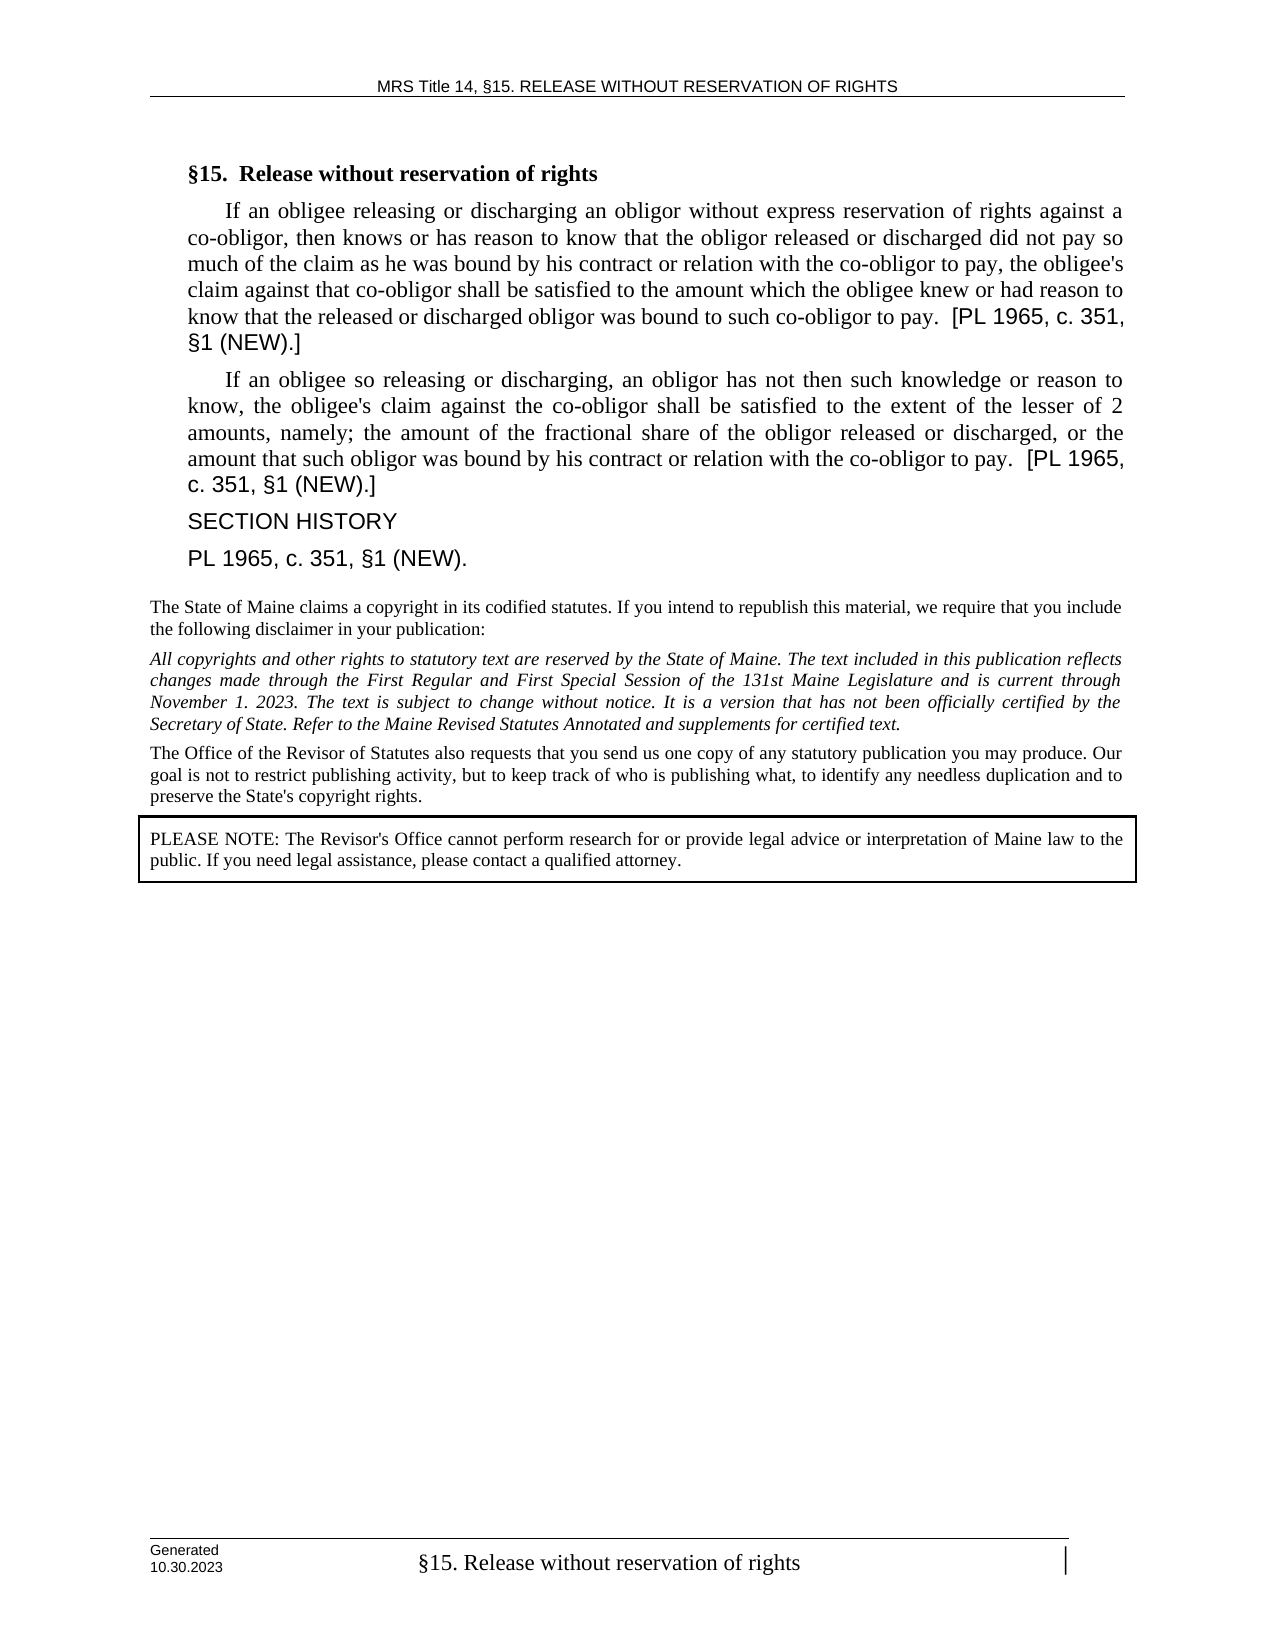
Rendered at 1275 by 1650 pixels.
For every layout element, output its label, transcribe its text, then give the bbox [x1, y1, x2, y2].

text The Office of the Revisor of Statutes also requests that you send us one copy of any statutory publication you may produce. Our goal is not to restrict publishing activity, but to keep track of who is publishing what, to identify any needless duplication and to preserve the State's copyright rights. [150, 742, 1125, 807]
text All copyrights and other rights to statutory text are reserved by the State of Maine. The text included in this publication reflects changes made through the First Regular and First Special Session of the 131st Maine Legislature and is current through November 1. 2023 . The text is subject to change without notice. It is a version that has not been officially certified by the Secretary of State. Refer to the Maine Revised Statutes Annotated and supplements for certified text. [150, 648, 1125, 734]
text §15. Release without reservation of rights [187, 160, 1125, 187]
text If an obligee so releasing or discharging, an obligor has not then such knowledge or reason to know, the obligee's claim against the co-obligor shall be satisfied to the extent of the lesser of 2 amounts, namely; the amount of the fractional share of the obligor released or discharged, or the amount that such obligor was bound by his contract or relation with the co-obligor to pay. [PL 1965, c. 351, §1 (NEW).] [187, 366, 1125, 498]
text PLEASE NOTE: The Revisor's Office cannot perform research for or provide legal advice or interpretation of Maine law to the public. If you need legal assistance, please contact a qualified attorney. [140, 818, 1135, 881]
text The State of Maine claims a copyright in its codified statutes. If you intend to republish this material, we require that you include the following disclaimer in your publication: [150, 596, 1125, 639]
text SECTION HISTORY [187, 508, 1125, 534]
text If an obligee releasing or discharging an obligor without express reservation of rights against a co-obligor, then knows or has reason to know that the obligor released or discharged did not pay so much of the claim as he was bound by his contract or relation with the co-obligor to pay, the obligee's claim against that co-obligor shall be satisfied to the amount which the obligee knew or had reason to know that the released or discharged obligor was bound to such co-obligor to pay. [PL 1965, c. 351, §1 (NEW).] [187, 197, 1125, 355]
text PL 1965, c. 351, §1 (NEW). [187, 545, 1125, 571]
